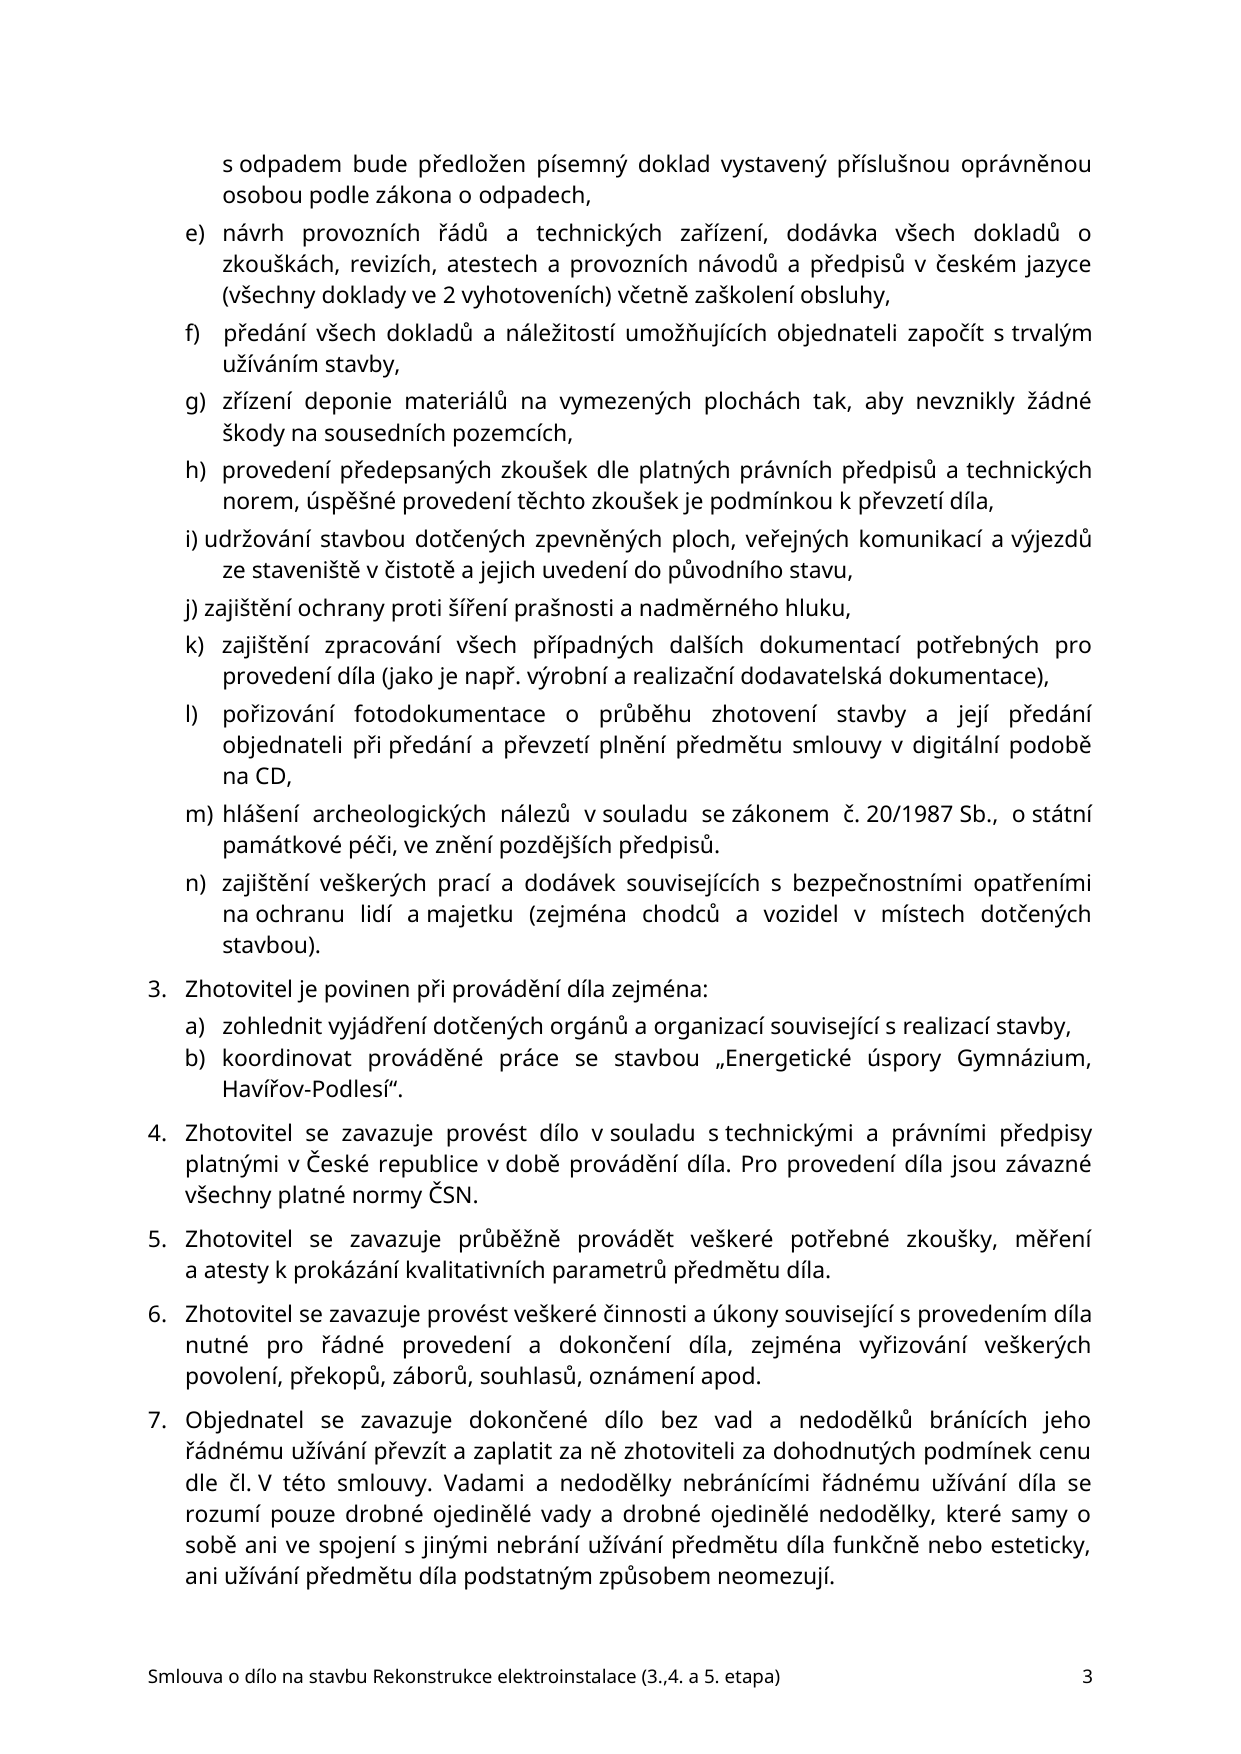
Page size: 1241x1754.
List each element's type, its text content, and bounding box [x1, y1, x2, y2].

list zohlednit vyjádření dotčených orgánů a organizací související s realizací stavby, [185, 1010, 1092, 1041]
list Objednatel se zavazuje dokončené dílo bez vad a nedodělků bránících jeho řádnému užívání převzít a zaplatit za ně zhotoviteli za dohodnutých podmínek cenu dle čl. V této smlouvy. Vadami a nedodělky nebránícími řádnému užívání díla se rozumí pouze drobné ojedinělé vady a drobné ojedinělé nedodělky, které samy o sobě ani ve spojení s jinými nebrání užívání předmětu díla funkčně nebo esteticky, ani užívání předmětu díla podstatným způsobem neomezují. [148, 1404, 1092, 1591]
list Zhotovitel se zavazuje provést veškeré činnosti a úkony související s provedením díla nutné pro řádné provedení a dokončení díla, zejména vyřizování veškerých povolení, překopů, záborů, souhlasů, oznámení apod. [148, 1298, 1092, 1391]
list pořizování fotodokumentace o průběhu zhotovení stavby a její předání objednateli při předání a převzetí plnění předmětu smlouvy v digitální podobě na CD, [185, 698, 1092, 791]
list provedení předepsaných zkoušek dle platných právních předpisů a technických norem, úspěšné provedení těchto zkoušek je podmínkou k převzetí díla, [185, 454, 1092, 516]
list zajištění ochrany proti šíření prašnosti a nadměrného hluku, [185, 591, 1092, 623]
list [185, 148, 1092, 210]
list předání všech dokladů a náležitostí umožňujících objednateli započít s trvalým užíváním stavby, [185, 316, 1092, 379]
list Zhotovitel se zavazuje provést dílo v souladu s technickými a právními předpisy platnými v České republice v době provádění díla. Pro provedení díla jsou závazné všechny platné normy ČSN. [148, 1116, 1092, 1210]
list hlášení archeologických nálezů v souladu se zákonem č. 20/1987 Sb., o státní památkové péči, ve znění pozdějších předpisů. [185, 798, 1092, 860]
list zřízení deponie materiálů na vymezených plochách tak, aby nevznikly žádné škody na sousedních pozemcích, [185, 385, 1092, 448]
list zajištění zpracování všech případných dalších dokumentací potřebných pro provedení díla (jako je např. výrobní a realizační dodavatelská dokumentace), [185, 629, 1092, 691]
list zajištění veškerých prací a dodávek souvisejících s bezpečnostními opatřeními na ochranu lidí a majetku (zejména chodců a vozidel v místech dotčených stavbou). [185, 866, 1092, 960]
list Zhotovitel je povinen při provádění díla zejména: [148, 973, 1092, 1004]
list koordinovat prováděné práce se stavbou „Energetické úspory Gymnázium, Havířov-Podlesí“. [184, 1041, 1092, 1104]
list návrh provozních řádů a technických zařízení, dodávka všech dokladů o zkouškách, revizích, atestech a provozních návodů a předpisů v českém jazyce (všechny doklady ve 2 vyhotoveních) včetně zaškolení obsluhy, [185, 216, 1092, 310]
list udržování stavbou dotčených zpevněných ploch, veřejných komunikací a výjezdů ze staveniště v čistotě a jejich uvedení do původního stavu, [185, 523, 1092, 585]
list Zhotovitel se zavazuje průběžně provádět veškeré potřebné zkoušky, měření a atesty k prokázání kvalitativních parametrů předmětu díla. [148, 1223, 1092, 1285]
